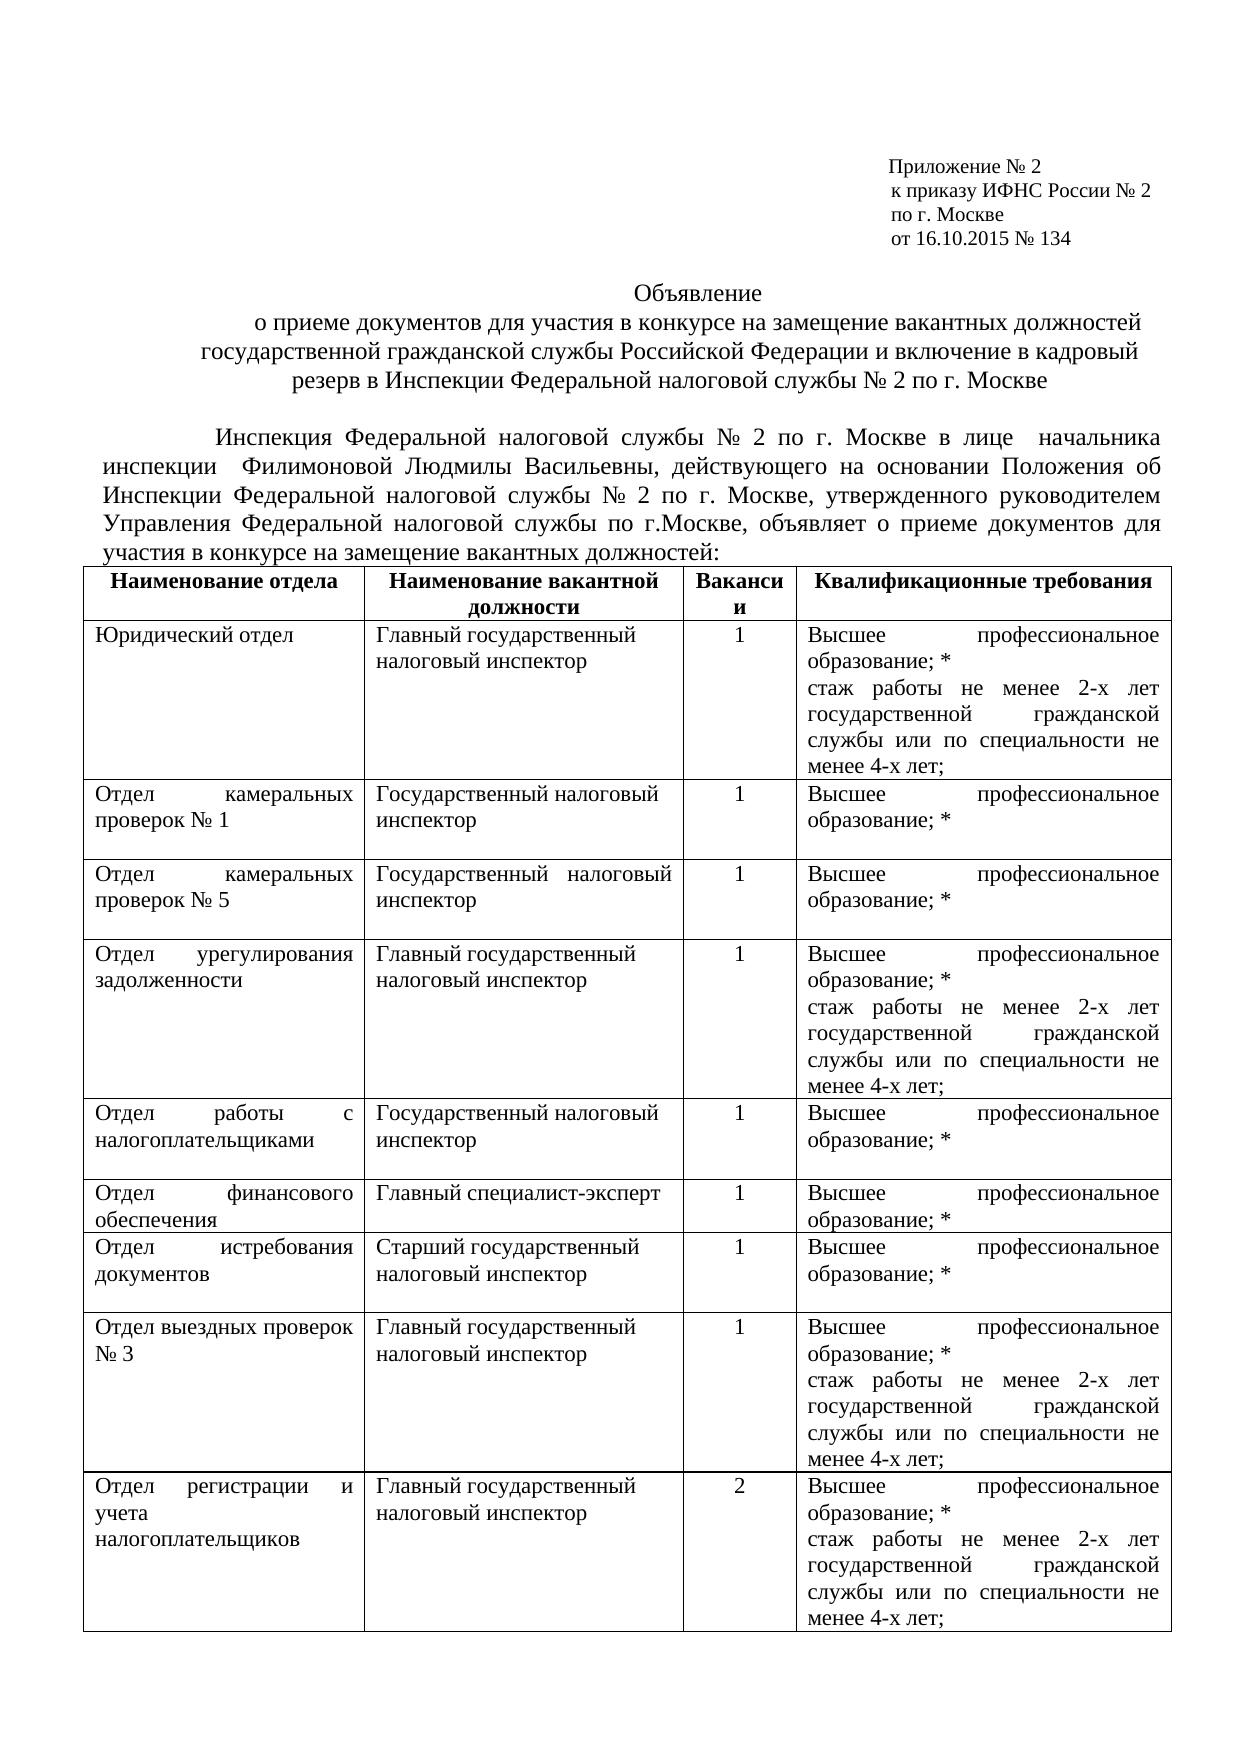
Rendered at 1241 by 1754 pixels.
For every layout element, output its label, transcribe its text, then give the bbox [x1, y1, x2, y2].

table_cell Отдел камеральных проверок № 1 [84, 780, 364, 859]
table_cell Отдел работы с налогоплательщиками [84, 1099, 364, 1178]
table_cell Высшее профессиональное образование; * [797, 860, 1171, 939]
text Объявление [177, 278, 1162, 307]
table_cell Высшее профессиональное образование; * [797, 1180, 1171, 1232]
table_cell Высшее профессиональное образование; * стаж работы не менее 2-х лет государственной гражданской службы или по специальности не менее 4-х лет; [797, 621, 1171, 779]
table_cell Государственный налоговый инспектор [365, 780, 683, 859]
text Инспекция Федеральной налоговой службы № 2 по г. Москве в лице начальника инспекции Филимоновой Людмилы Васильевны, действующего на основании Положения об Инспекции Федеральной налоговой службы № 2 по г. Москве, утвержденного руководителем Управления Федеральной налоговой службы по г.Москве, объявляет о приеме документов для участия в конкурсе на замещение вакантных должностей: [102, 422, 1162, 566]
text о приеме документов для участия в конкурсе на замещение вакантных должностей государственной гражданской службы Российской Федерации и включение в кадровый резерв в Инспекции Федеральной налоговой службы № 2 по г. Москве [177, 307, 1162, 393]
table_cell Отдел камеральных проверок № 5 [84, 860, 364, 939]
table_cell 1 [684, 1233, 796, 1312]
table_cell Высшее профессиональное образование; * стаж работы не менее 2-х лет государственной гражданской службы или по специальности не менее 4-х лет; [797, 940, 1171, 1098]
table_cell Высшее профессиональное образование; * [797, 1233, 1171, 1312]
table_cell Главный государственный налоговый инспектор [365, 940, 683, 1098]
table_cell Высшее профессиональное образование; * стаж работы не менее 2-х лет государственной гражданской службы или по специальности не менее 4-х лет; [797, 1313, 1171, 1471]
table_cell Отдел финансового обеспечения [84, 1180, 364, 1232]
table_header Наименование отдела [84, 567, 364, 620]
table_cell Отдел истребования документов [84, 1233, 364, 1312]
table_cell 1 [684, 1099, 796, 1178]
table_cell 1 [684, 621, 796, 779]
table_cell Юридический отдел [84, 621, 364, 779]
table_cell Отдел урегулирования задолженности [84, 940, 364, 1098]
table_cell 1 [684, 1313, 796, 1471]
table_cell 1 [684, 940, 796, 1098]
text к приказу ИФНС России № 2 [177, 178, 1162, 202]
table_cell Главный государственный налоговый инспектор [365, 621, 683, 779]
text по г. Москве [177, 202, 1162, 226]
text от 16.10.2015 № 134 [177, 226, 1162, 250]
table_cell Высшее профессиональное образование; * стаж работы не менее 2-х лет государственной гражданской службы или по специальности не менее 4-х лет; [797, 1473, 1171, 1631]
table_cell Старший государственный налоговый инспектор [365, 1233, 683, 1312]
text Приложение № 2 [177, 153, 1162, 178]
table_cell 1 [684, 1180, 796, 1232]
table_header Наименование вакантной должности [365, 567, 683, 620]
table_cell Государственный налоговый инспектор [365, 860, 683, 939]
table_header Вакансии [684, 567, 796, 620]
table_header Квалификационные требования [797, 567, 1171, 620]
table_cell 1 [684, 780, 796, 859]
table_cell Государственный налоговый инспектор [365, 1099, 683, 1178]
table_cell 2 [684, 1473, 796, 1631]
table_cell Главный государственный налоговый инспектор [365, 1473, 683, 1631]
table_cell 1 [684, 860, 796, 939]
table_cell Главный специалист-эксперт [365, 1180, 683, 1232]
table_cell Отдел регистрации и учета налогоплательщиков [84, 1473, 364, 1631]
table_cell Отдел выездных проверок № 3 [84, 1313, 364, 1471]
table_cell Главный государственный налоговый инспектор [365, 1313, 683, 1471]
table_cell Высшее профессиональное образование; * [797, 1099, 1171, 1178]
table_cell Высшее профессиональное образование; * [797, 780, 1171, 859]
